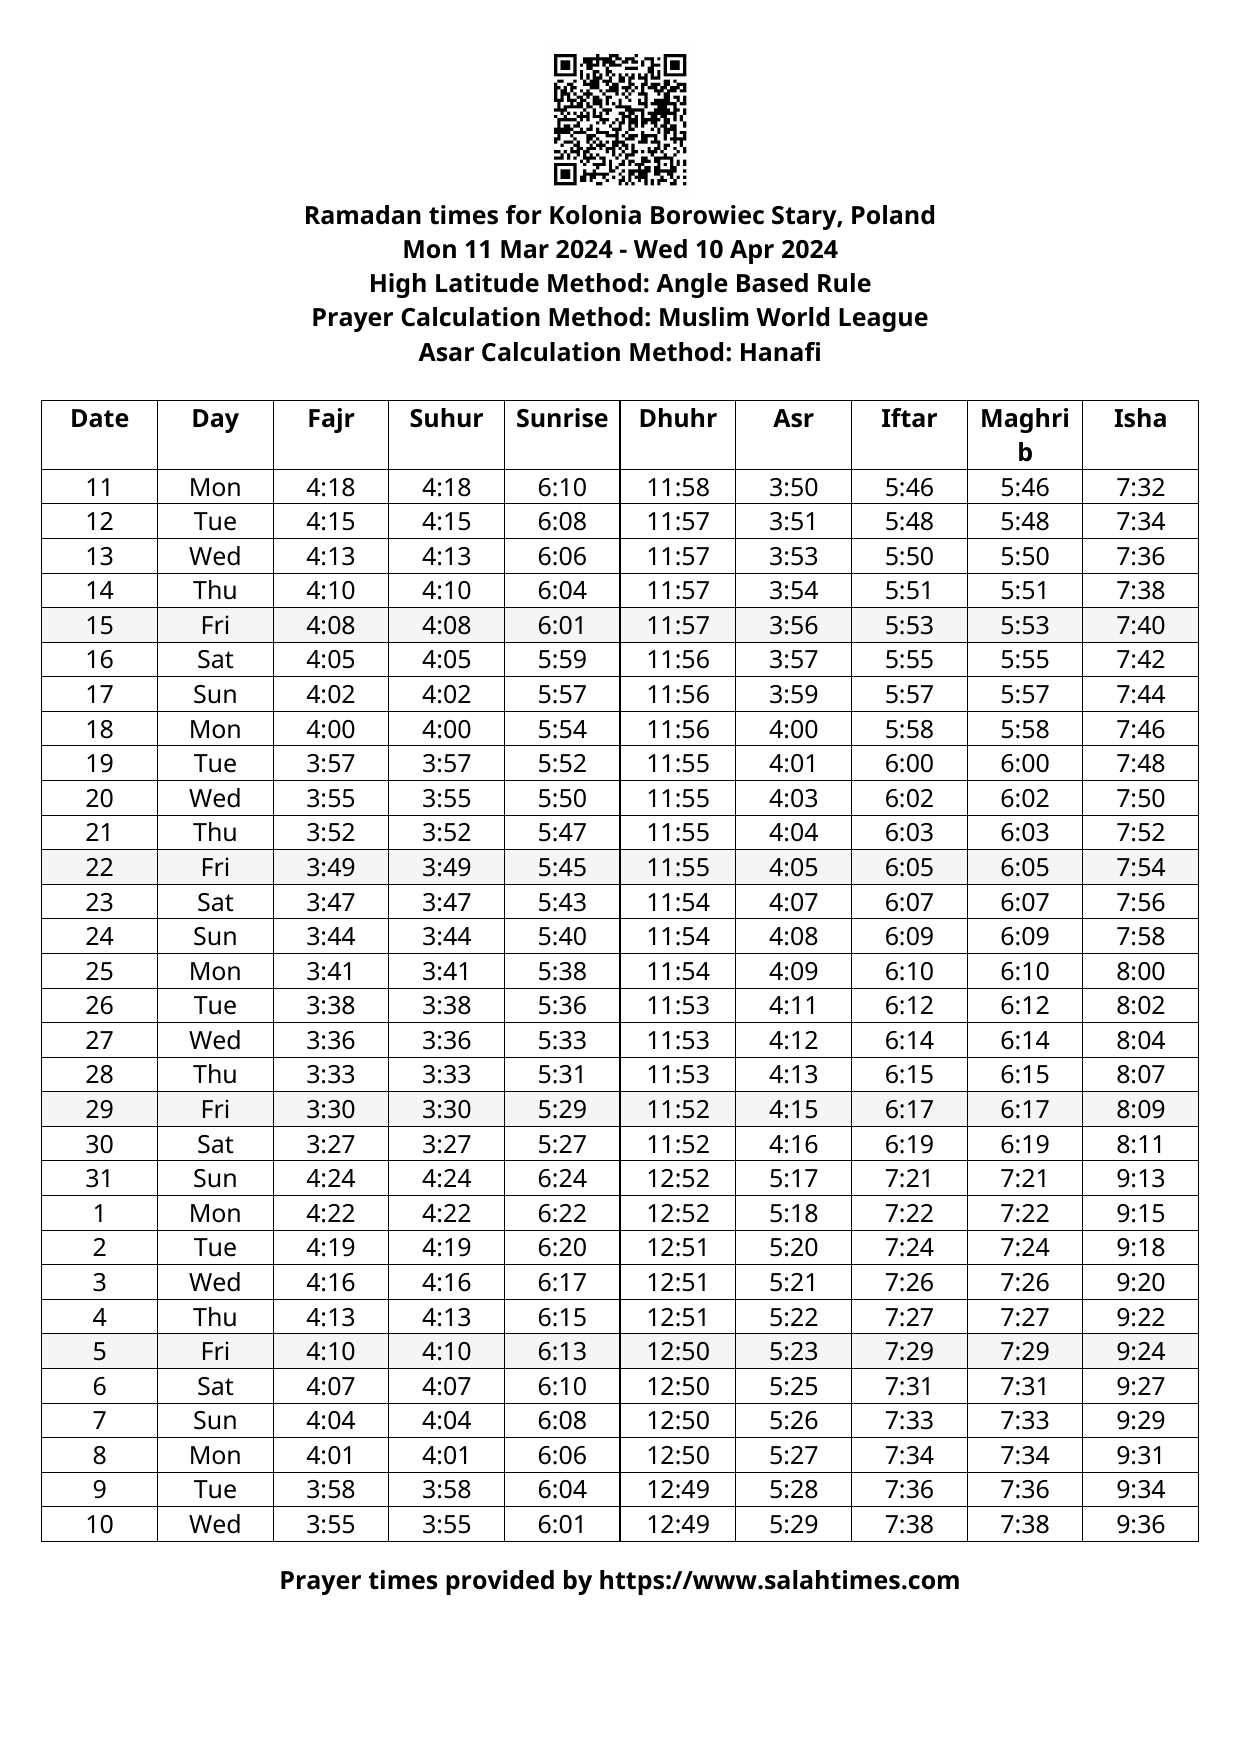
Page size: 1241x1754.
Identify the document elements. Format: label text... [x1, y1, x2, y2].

text Prayer times provided by https://www.salahtimes.com [42, 1563, 1198, 1597]
table_cell 4:04 [389, 1404, 504, 1437]
table_cell 6:10 [968, 954, 1082, 987]
table_cell 11:52 [621, 1127, 735, 1160]
table_cell 6:08 [505, 504, 619, 538]
table_cell 6:19 [968, 1127, 1082, 1160]
table_cell 7:38 [1083, 574, 1198, 607]
table_cell 18 [42, 712, 157, 745]
table_cell 30 [42, 1127, 157, 1160]
table_cell 7:36 [1083, 539, 1198, 572]
text Asar Calculation Method: Hanafi [42, 334, 1198, 368]
table_cell 7:31 [968, 1369, 1082, 1402]
table_cell 6:14 [852, 1023, 967, 1057]
table_cell 7:34 [968, 1438, 1082, 1472]
table_cell 3:47 [274, 885, 388, 918]
table_cell 12:49 [621, 1473, 735, 1506]
table_cell 5:36 [505, 989, 619, 1022]
table_cell 6:08 [505, 1404, 619, 1437]
table_cell 6:00 [968, 746, 1082, 780]
table_cell 5:51 [968, 574, 1082, 607]
table_cell 6:06 [505, 539, 619, 572]
table_cell 11:57 [621, 574, 735, 607]
table_cell 4:01 [389, 1438, 504, 1472]
table_cell 7:26 [968, 1265, 1082, 1299]
table_cell 7:36 [852, 1473, 967, 1506]
table_cell 3:56 [736, 608, 851, 642]
table_cell 11:57 [621, 608, 735, 642]
table_cell Fri [158, 850, 273, 884]
table_cell 6:15 [968, 1058, 1082, 1091]
table_cell Mon [158, 712, 273, 745]
table_cell 19 [42, 746, 157, 780]
table_cell 9:18 [1083, 1231, 1198, 1264]
table_cell Tue [158, 1473, 273, 1506]
table_cell 6:03 [852, 816, 967, 849]
table_cell 8:04 [1083, 1023, 1198, 1057]
table_cell 7:44 [1083, 677, 1198, 711]
table_cell 5:51 [852, 574, 967, 607]
table_cell 9:34 [1083, 1473, 1198, 1506]
table_cell 12:52 [621, 1161, 735, 1195]
table_cell 23 [42, 885, 157, 918]
table_cell 5:21 [736, 1265, 851, 1299]
table_cell 3:51 [736, 504, 851, 538]
table_cell 4:13 [389, 1300, 504, 1333]
table_cell 7:38 [968, 1507, 1082, 1541]
table_cell 3:57 [736, 643, 851, 676]
table_cell 3:55 [274, 781, 388, 814]
table_cell 26 [42, 989, 157, 1022]
table_cell 8:11 [1083, 1127, 1198, 1160]
table_header Date [42, 401, 157, 469]
table_cell Thu [158, 1300, 273, 1333]
table_cell 6 [42, 1369, 157, 1402]
table_cell 11:53 [621, 1058, 735, 1091]
table_cell 7:26 [852, 1265, 967, 1299]
table_cell 3 [42, 1265, 157, 1299]
table_cell 6:12 [852, 989, 967, 1022]
table_cell 5:58 [852, 712, 967, 745]
table_cell 6:22 [505, 1196, 619, 1229]
table_cell 9 [42, 1473, 157, 1506]
table_cell 9:15 [1083, 1196, 1198, 1229]
table_cell 4:08 [736, 919, 851, 953]
table_cell 1 [42, 1196, 157, 1229]
table_cell 4:13 [389, 539, 504, 572]
table_cell 3:58 [274, 1473, 388, 1506]
table_cell 11:55 [621, 850, 735, 884]
text Mon 11 Mar 2024 - Wed 10 Apr 2024 [42, 232, 1198, 266]
table_cell 4:00 [274, 712, 388, 745]
table_cell 5:46 [968, 470, 1082, 503]
table_cell 6:14 [968, 1023, 1082, 1057]
table_cell 24 [42, 919, 157, 953]
table_cell 3:38 [389, 989, 504, 1022]
table_cell 7:34 [1083, 504, 1198, 538]
table_cell 4:16 [736, 1127, 851, 1160]
table_cell 28 [42, 1058, 157, 1091]
table_cell 11:55 [621, 781, 735, 814]
table_cell 6:12 [968, 989, 1082, 1022]
table_cell 4:22 [389, 1196, 504, 1229]
table_cell 3:38 [274, 989, 388, 1022]
table_cell 5:27 [736, 1438, 851, 1472]
table_cell 3:30 [274, 1092, 388, 1126]
table_cell 4:15 [389, 504, 504, 538]
table_cell 11 [42, 470, 157, 503]
table_cell 5:50 [852, 539, 967, 572]
table_cell 4:07 [736, 885, 851, 918]
table_cell 7:27 [968, 1300, 1082, 1333]
table_cell 3:52 [389, 816, 504, 849]
table_cell 4:08 [274, 608, 388, 642]
table_cell 6:03 [968, 816, 1082, 849]
table_header Sunrise [505, 401, 619, 469]
table_cell 4:09 [736, 954, 851, 987]
table_cell 7 [42, 1404, 157, 1437]
table_cell 3:55 [389, 1507, 504, 1541]
table_cell 6:10 [852, 954, 967, 987]
table_cell Thu [158, 1058, 273, 1091]
table_cell 9:27 [1083, 1369, 1198, 1402]
table_cell 4:03 [736, 781, 851, 814]
table_cell 6:04 [505, 1473, 619, 1506]
table_cell 3:49 [389, 850, 504, 884]
table_cell 7:56 [1083, 885, 1198, 918]
table_header Fajr [274, 401, 388, 469]
table_cell 4:00 [736, 712, 851, 745]
table_cell 6:01 [505, 608, 619, 642]
table_cell 5:46 [852, 470, 967, 503]
table_cell 14 [42, 574, 157, 607]
table_cell 12:51 [621, 1231, 735, 1264]
table_cell 8 [42, 1438, 157, 1472]
table_cell 3:27 [274, 1127, 388, 1160]
table_cell 4:15 [736, 1092, 851, 1126]
table_cell Wed [158, 781, 273, 814]
table_cell 5:27 [505, 1127, 619, 1160]
table_cell 21 [42, 816, 157, 849]
table_cell 4:10 [274, 1334, 388, 1368]
table_cell 4:19 [389, 1231, 504, 1264]
table_cell 11:53 [621, 989, 735, 1022]
table_cell 8:00 [1083, 954, 1198, 987]
table_cell 5:25 [736, 1369, 851, 1402]
table_cell Sun [158, 919, 273, 953]
table_cell 4:02 [389, 677, 504, 711]
table_cell 4:19 [274, 1231, 388, 1264]
table_cell 6:15 [852, 1058, 967, 1091]
table_cell 6:07 [968, 885, 1082, 918]
table_cell 6:09 [852, 919, 967, 953]
table_cell 4:01 [274, 1438, 388, 1472]
table_cell 4:00 [389, 712, 504, 745]
table_cell Tue [158, 504, 273, 538]
table_cell 4:05 [389, 643, 504, 676]
table_cell 7:33 [968, 1404, 1082, 1437]
table_cell 5:28 [736, 1473, 851, 1506]
table_cell 5:29 [505, 1092, 619, 1126]
table_cell 7:42 [1083, 643, 1198, 676]
table_cell 4:02 [274, 677, 388, 711]
table_cell 4:13 [274, 1300, 388, 1333]
table_cell 6:04 [505, 574, 619, 607]
table_cell 3:57 [389, 746, 504, 780]
table_cell 6:09 [968, 919, 1082, 953]
table_cell 3:50 [736, 470, 851, 503]
table_cell Sun [158, 677, 273, 711]
table_cell 12:50 [621, 1404, 735, 1437]
table_cell 5:48 [852, 504, 967, 538]
table_cell 5:50 [968, 539, 1082, 572]
table_cell 4:01 [736, 746, 851, 780]
table_cell Thu [158, 816, 273, 849]
table_cell 13 [42, 539, 157, 572]
table_cell 4:11 [736, 989, 851, 1022]
table_cell 11:57 [621, 539, 735, 572]
table_cell 7:38 [852, 1507, 967, 1541]
table_cell 4:05 [736, 850, 851, 884]
table_cell 9:24 [1083, 1334, 1198, 1368]
table_cell 6:19 [852, 1127, 967, 1160]
table_cell 12:51 [621, 1300, 735, 1333]
table_cell 5:54 [505, 712, 619, 745]
table_cell 4:18 [274, 470, 388, 503]
table_cell 11:56 [621, 677, 735, 711]
table_cell 3:55 [389, 781, 504, 814]
table_cell 12 [42, 504, 157, 538]
table_cell 3:30 [389, 1092, 504, 1126]
table_cell 7:58 [1083, 919, 1198, 953]
table_cell 7:29 [852, 1334, 967, 1368]
table_cell 5:33 [505, 1023, 619, 1057]
table_header Day [158, 401, 273, 469]
table_cell Wed [158, 1507, 273, 1541]
table_cell 5:55 [968, 643, 1082, 676]
table_cell 10 [42, 1507, 157, 1541]
table_cell 6:13 [505, 1334, 619, 1368]
table_cell 5:23 [736, 1334, 851, 1368]
table_cell 11:54 [621, 919, 735, 953]
table_cell Sat [158, 1127, 273, 1160]
table_cell 4:18 [389, 470, 504, 503]
table_cell 6:20 [505, 1231, 619, 1264]
table_cell 8:02 [1083, 989, 1198, 1022]
table_cell 11:55 [621, 746, 735, 780]
text High Latitude Method: Angle Based Rule [42, 266, 1198, 300]
table_cell 22 [42, 850, 157, 884]
table_cell 11:58 [621, 470, 735, 503]
table_cell 7:36 [968, 1473, 1082, 1506]
table_cell 12:50 [621, 1369, 735, 1402]
table_cell 5:48 [968, 504, 1082, 538]
table_cell 7:48 [1083, 746, 1198, 780]
table_cell 11:54 [621, 885, 735, 918]
table_cell 7:22 [852, 1196, 967, 1229]
table_cell 5:50 [505, 781, 619, 814]
table_cell 7:27 [852, 1300, 967, 1333]
table_cell Wed [158, 539, 273, 572]
table_cell 4:04 [736, 816, 851, 849]
table_cell 7:21 [852, 1161, 967, 1195]
table_cell 7:34 [852, 1438, 967, 1472]
table_cell 27 [42, 1023, 157, 1057]
table_cell Wed [158, 1023, 273, 1057]
table_cell 6:15 [505, 1300, 619, 1333]
table_cell 12:52 [621, 1196, 735, 1229]
table_cell 6:07 [852, 885, 967, 918]
table_cell 5:53 [968, 608, 1082, 642]
table_cell 11:56 [621, 712, 735, 745]
table_cell 4:10 [389, 574, 504, 607]
table_cell Mon [158, 1438, 273, 1472]
table_cell 3:44 [389, 919, 504, 953]
table_cell 3:41 [389, 954, 504, 987]
table_cell 12:50 [621, 1438, 735, 1472]
table_cell 3:59 [736, 677, 851, 711]
table_cell 4:05 [274, 643, 388, 676]
table_cell Sun [158, 1161, 273, 1195]
table_cell 6:17 [852, 1092, 967, 1126]
table_cell 7:21 [968, 1161, 1082, 1195]
table_cell 3:27 [389, 1127, 504, 1160]
table_cell 7:46 [1083, 712, 1198, 745]
table_cell 4:22 [274, 1196, 388, 1229]
table_cell 4:07 [274, 1369, 388, 1402]
table_cell Mon [158, 954, 273, 987]
table_cell 6:01 [505, 1507, 619, 1541]
table_cell Tue [158, 746, 273, 780]
table_cell 3:52 [274, 816, 388, 849]
text Ramadan times for Kolonia Borowiec Stary, Poland [42, 198, 1198, 232]
table_cell 5:22 [736, 1300, 851, 1333]
table_cell 4:08 [389, 608, 504, 642]
table_cell 6:05 [852, 850, 967, 884]
table_cell 5 [42, 1334, 157, 1368]
table_cell 11:57 [621, 504, 735, 538]
table_cell 6:05 [968, 850, 1082, 884]
table_cell 5:43 [505, 885, 619, 918]
table_cell 11:53 [621, 1023, 735, 1057]
table_cell 5:47 [505, 816, 619, 849]
table_header Maghrib [968, 401, 1082, 469]
table_cell 29 [42, 1092, 157, 1126]
table_cell 3:53 [736, 539, 851, 572]
table_cell 7:22 [968, 1196, 1082, 1229]
text Prayer Calculation Method: Muslim World League [42, 300, 1198, 334]
table_cell 4:13 [736, 1058, 851, 1091]
table_cell 3:41 [274, 954, 388, 987]
table_cell Sat [158, 1369, 273, 1402]
table_cell 4:12 [736, 1023, 851, 1057]
table_cell 31 [42, 1161, 157, 1195]
table_cell 9:22 [1083, 1300, 1198, 1333]
table_cell 6:24 [505, 1161, 619, 1195]
table_cell Fri [158, 1334, 273, 1368]
table_cell 7:32 [1083, 470, 1198, 503]
table_cell Sat [158, 885, 273, 918]
table_cell 5:57 [968, 677, 1082, 711]
table_header Isha [1083, 401, 1198, 469]
table_cell 4:24 [274, 1161, 388, 1195]
table_cell 7:33 [852, 1404, 967, 1437]
table_cell 20 [42, 781, 157, 814]
table_cell 2 [42, 1231, 157, 1264]
picture [542, 41, 699, 198]
table_cell 4:10 [274, 574, 388, 607]
table_cell 5:52 [505, 746, 619, 780]
table_cell 5:17 [736, 1161, 851, 1195]
table_cell 4:15 [274, 504, 388, 538]
table_header Suhur [389, 401, 504, 469]
table_cell 7:54 [1083, 850, 1198, 884]
table_cell 4:16 [274, 1265, 388, 1299]
table_cell Thu [158, 574, 273, 607]
table_cell 4 [42, 1300, 157, 1333]
table_cell 3:49 [274, 850, 388, 884]
table_cell 9:36 [1083, 1507, 1198, 1541]
table_cell 5:20 [736, 1231, 851, 1264]
table_cell Tue [158, 989, 273, 1022]
table_cell Sun [158, 1404, 273, 1437]
table_cell 11:52 [621, 1092, 735, 1126]
table_cell 11:55 [621, 816, 735, 849]
table_cell 5:38 [505, 954, 619, 987]
table_cell 5:57 [852, 677, 967, 711]
table_cell 6:17 [968, 1092, 1082, 1126]
table_cell Fri [158, 608, 273, 642]
table_cell 15 [42, 608, 157, 642]
table_cell 3:57 [274, 746, 388, 780]
table_cell 3:33 [274, 1058, 388, 1091]
table_cell 5:53 [852, 608, 967, 642]
table_cell 4:13 [274, 539, 388, 572]
table_cell 9:20 [1083, 1265, 1198, 1299]
table_header Iftar [852, 401, 967, 469]
table_cell 4:04 [274, 1404, 388, 1437]
table_cell 3:47 [389, 885, 504, 918]
table_cell 8:09 [1083, 1092, 1198, 1126]
table_cell 7:29 [968, 1334, 1082, 1368]
table_cell 6:10 [505, 470, 619, 503]
table_cell 7:24 [852, 1231, 967, 1264]
table_cell 9:31 [1083, 1438, 1198, 1472]
table_cell Mon [158, 470, 273, 503]
table_cell 3:33 [389, 1058, 504, 1091]
table_cell 7:31 [852, 1369, 967, 1402]
table_cell 4:07 [389, 1369, 504, 1402]
table_cell 3:54 [736, 574, 851, 607]
table_cell 25 [42, 954, 157, 987]
table_header Dhuhr [621, 401, 735, 469]
table_cell 6:02 [852, 781, 967, 814]
table_cell 3:36 [389, 1023, 504, 1057]
table_cell 5:26 [736, 1404, 851, 1437]
table_cell 7:40 [1083, 608, 1198, 642]
table_cell 6:02 [968, 781, 1082, 814]
table_cell 5:45 [505, 850, 619, 884]
table_cell 5:58 [968, 712, 1082, 745]
table_cell 7:52 [1083, 816, 1198, 849]
table_cell 3:58 [389, 1473, 504, 1506]
table_cell 6:10 [505, 1369, 619, 1402]
table_cell 16 [42, 643, 157, 676]
table_cell 5:59 [505, 643, 619, 676]
table_header Asr [736, 401, 851, 469]
table_cell 11:56 [621, 643, 735, 676]
table_cell 4:10 [389, 1334, 504, 1368]
table_cell Tue [158, 1231, 273, 1264]
table_cell 8:07 [1083, 1058, 1198, 1091]
table_cell Wed [158, 1265, 273, 1299]
table_cell 12:51 [621, 1265, 735, 1299]
table_cell Mon [158, 1196, 273, 1229]
table_cell 3:55 [274, 1507, 388, 1541]
table_cell 9:29 [1083, 1404, 1198, 1437]
table_cell Fri [158, 1092, 273, 1126]
table_cell 5:29 [736, 1507, 851, 1541]
table_cell 17 [42, 677, 157, 711]
table_cell 6:00 [852, 746, 967, 780]
table_cell 7:50 [1083, 781, 1198, 814]
table_cell 9:13 [1083, 1161, 1198, 1195]
table_cell Sat [158, 643, 273, 676]
table_cell 4:16 [389, 1265, 504, 1299]
table_cell 7:24 [968, 1231, 1082, 1264]
table_cell 6:17 [505, 1265, 619, 1299]
table_cell 5:55 [852, 643, 967, 676]
table_cell 5:18 [736, 1196, 851, 1229]
table_cell 5:40 [505, 919, 619, 953]
table_cell 4:24 [389, 1161, 504, 1195]
table_cell 5:57 [505, 677, 619, 711]
table_cell 6:06 [505, 1438, 619, 1472]
table_cell 3:36 [274, 1023, 388, 1057]
table_cell 12:49 [621, 1507, 735, 1541]
table_cell 12:50 [621, 1334, 735, 1368]
table_cell 3:44 [274, 919, 388, 953]
table_cell 11:54 [621, 954, 735, 987]
table_cell 5:31 [505, 1058, 619, 1091]
